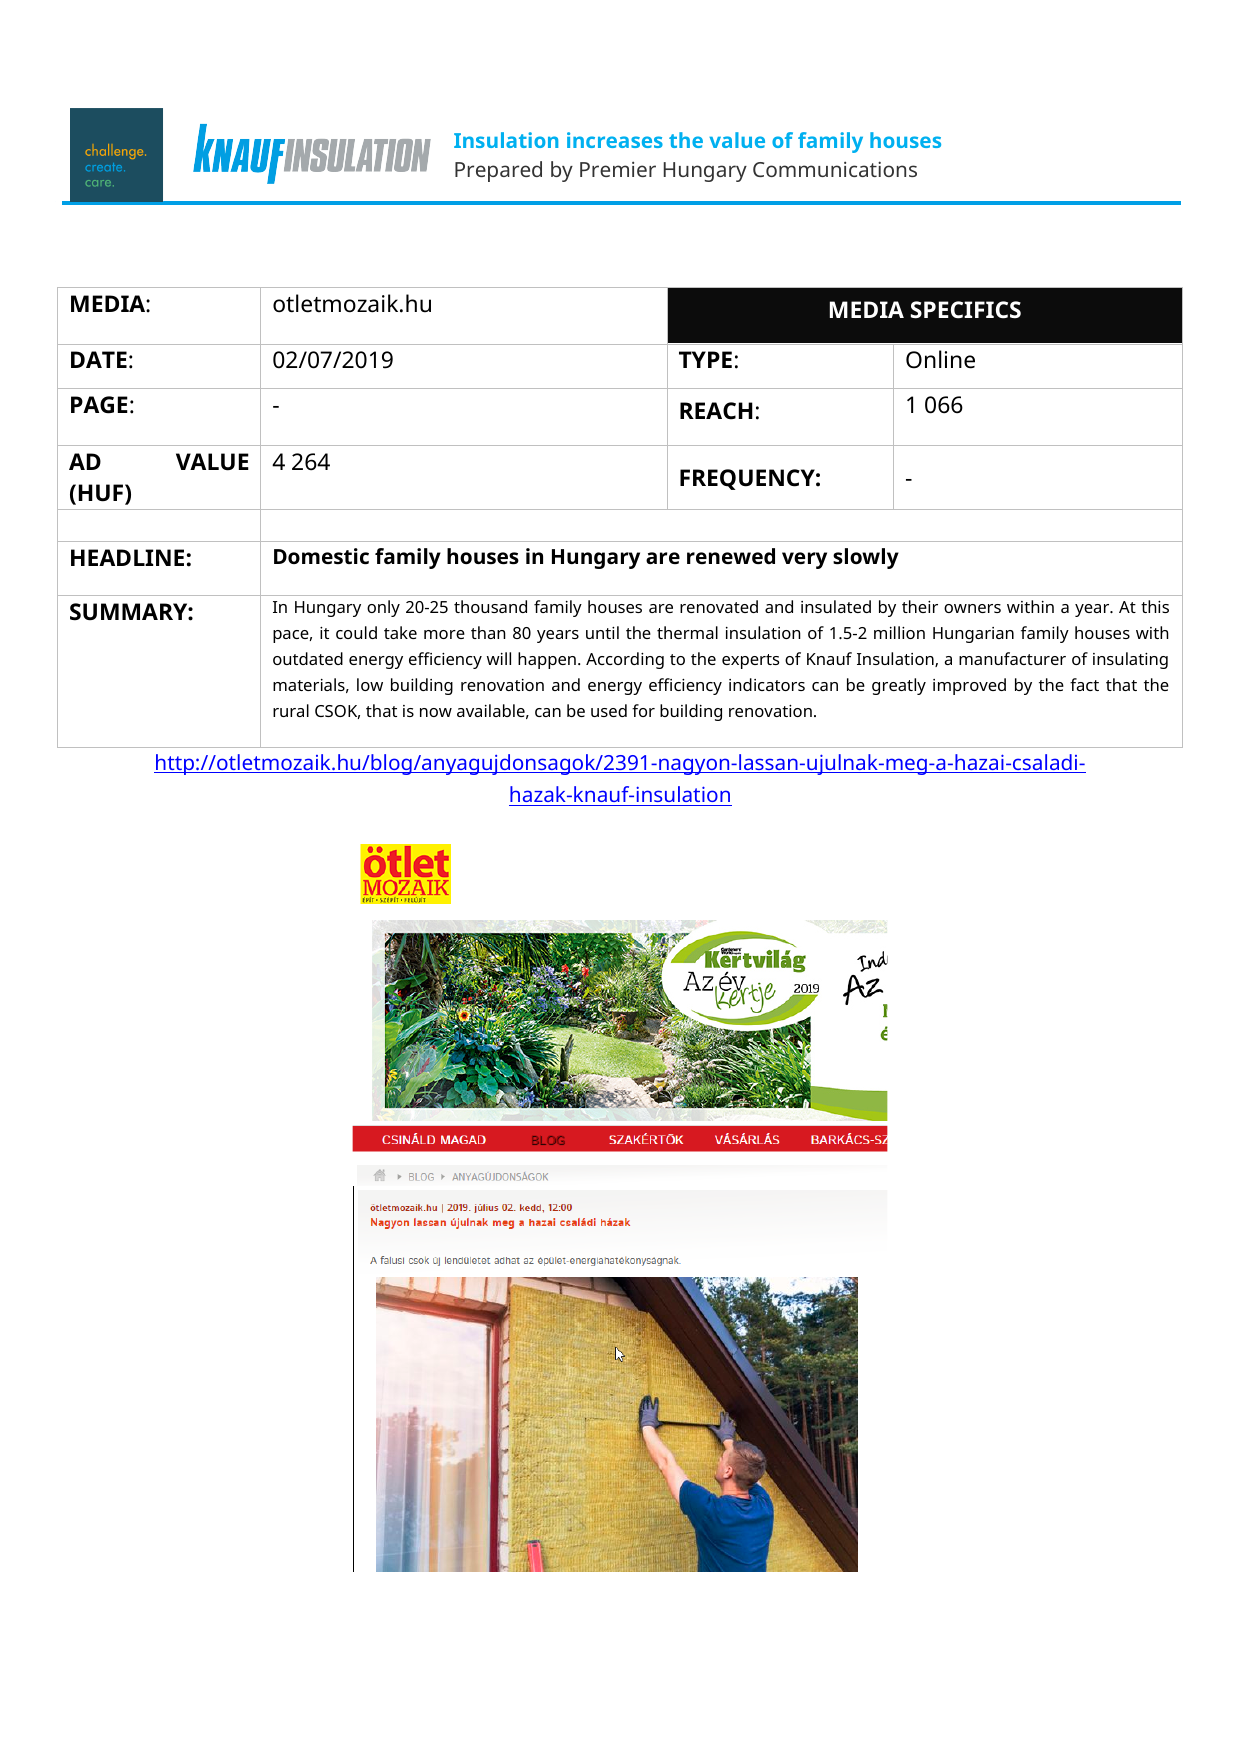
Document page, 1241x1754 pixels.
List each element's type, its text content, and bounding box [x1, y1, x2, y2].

table_cell PAGE: [58, 389, 260, 445]
table_cell Reach: [668, 389, 893, 445]
table_cell [261, 510, 1182, 541]
picture [70, 108, 431, 201]
table_cell Domestic family houses in Hungary are renewed very slowly [261, 542, 1182, 594]
table_cell DATE: [58, 345, 260, 388]
table_cell 1 066 [894, 389, 1182, 445]
table_cell 02/07/2019 [261, 345, 667, 388]
table_cell In Hungary only 20-25 thousand family houses are renovated and insulated by their owners within a year. At this pace, it could take more than 80 years until the thermal insulation of 1.5-2 million Hungarian family houses with outdated energy efficiency will happen. According to the experts of Knauf Insulation, a manufacturer of insulating materials, low building renovation and energy efficiency indicators can be greatly improved by the fact that the rural CSOK, that is now available, can be used for building renovation. [261, 596, 1182, 747]
table_cell 4 264 [261, 446, 667, 508]
table_cell FREQUENCY: [668, 446, 893, 508]
table_header otletmozaik.hu [261, 288, 667, 343]
table_cell - [894, 446, 1182, 508]
table_cell Ad value (HUF) [58, 446, 260, 508]
table_cell - [261, 389, 667, 445]
table_cell [58, 510, 260, 541]
table_cell TYPE: [668, 345, 893, 388]
table_cell SUMMARY: [58, 596, 260, 747]
table_header MEDIA SPECIFICS [668, 288, 1182, 343]
table_cell Online [894, 345, 1182, 388]
table_header MEDIA: [58, 288, 260, 343]
picture [352, 833, 888, 1572]
table_cell HEADLINE: [58, 542, 260, 594]
text http://otletmozaik.hu/blog/anyagujdonsagok/2391-nagyon-lassan-ujulnak-meg-a-hazai-csaladi-hazak-knauf-insulation [148, 748, 1093, 809]
